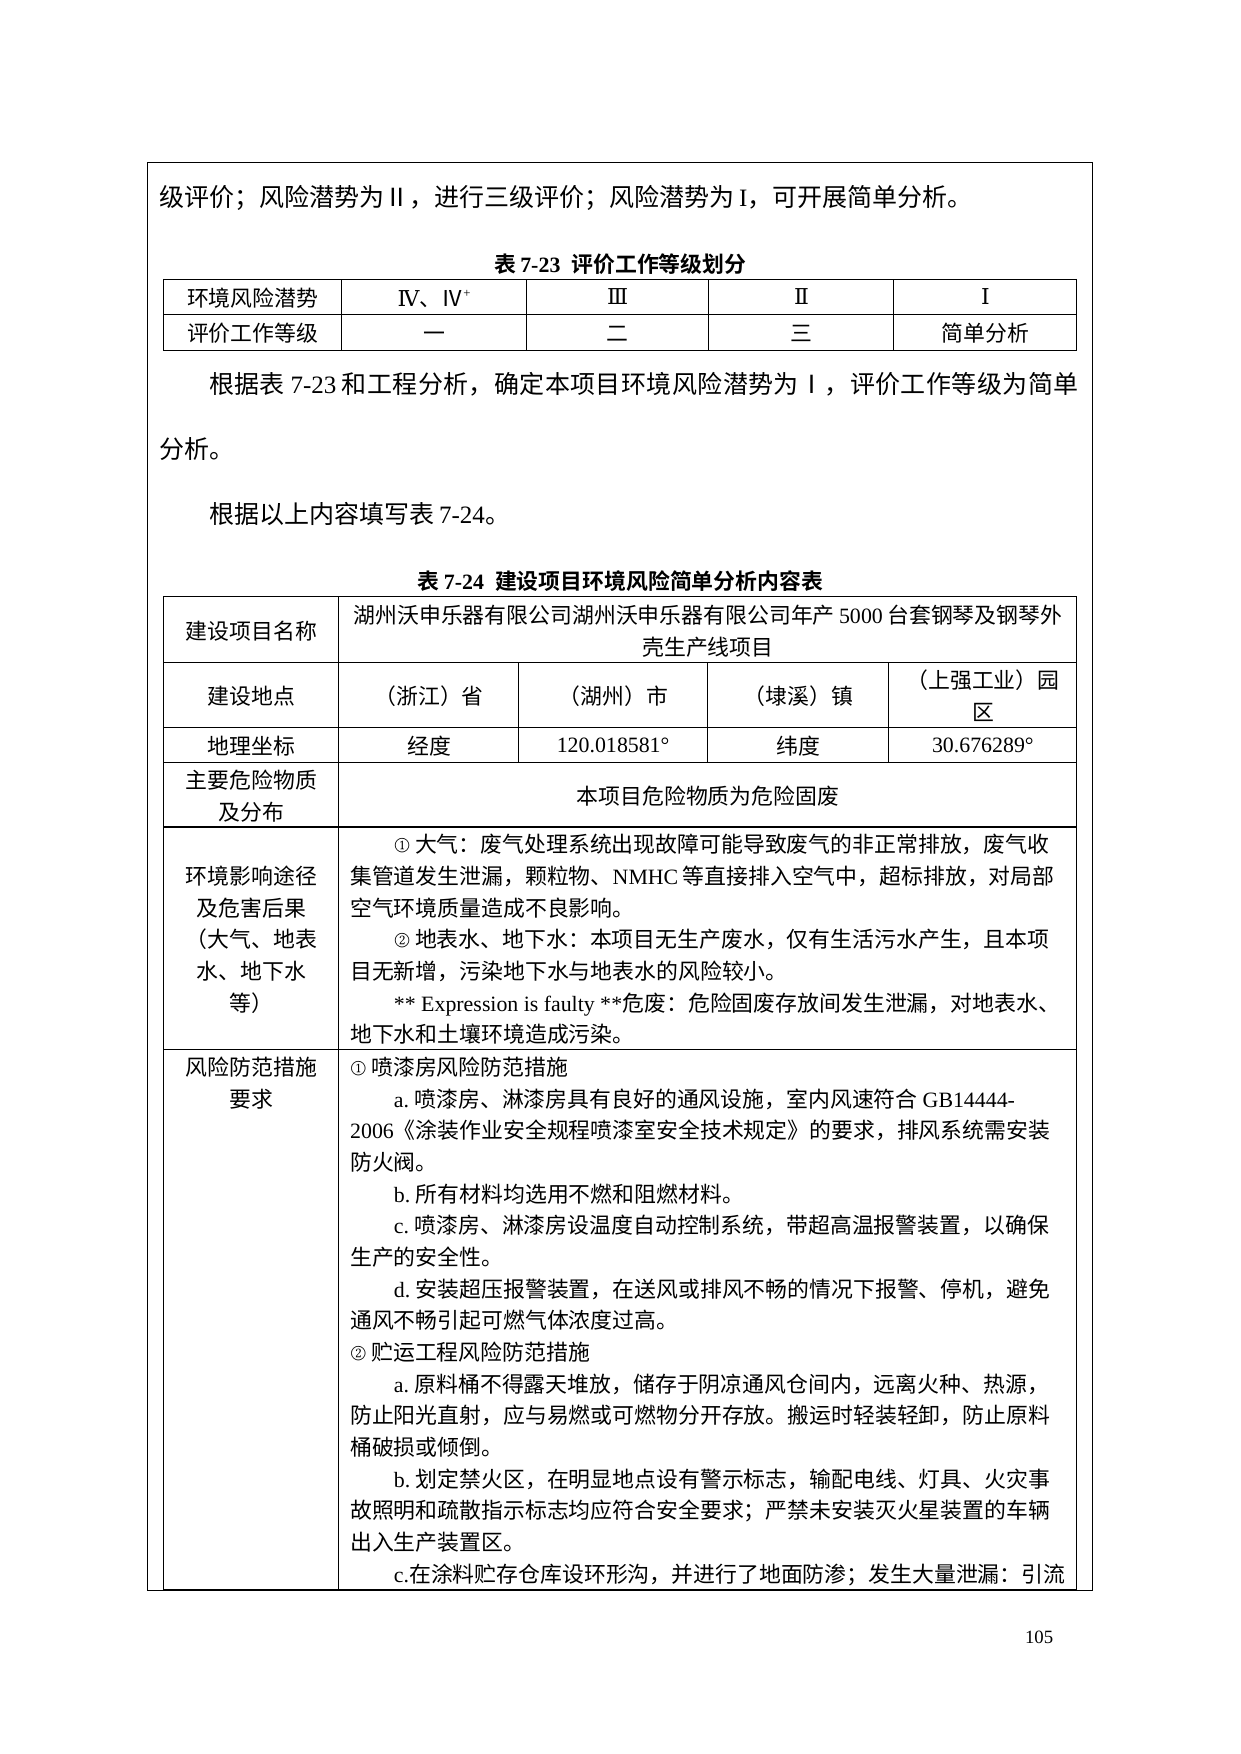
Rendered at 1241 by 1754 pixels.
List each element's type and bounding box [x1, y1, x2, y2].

table_header [148, 163, 1092, 1589]
